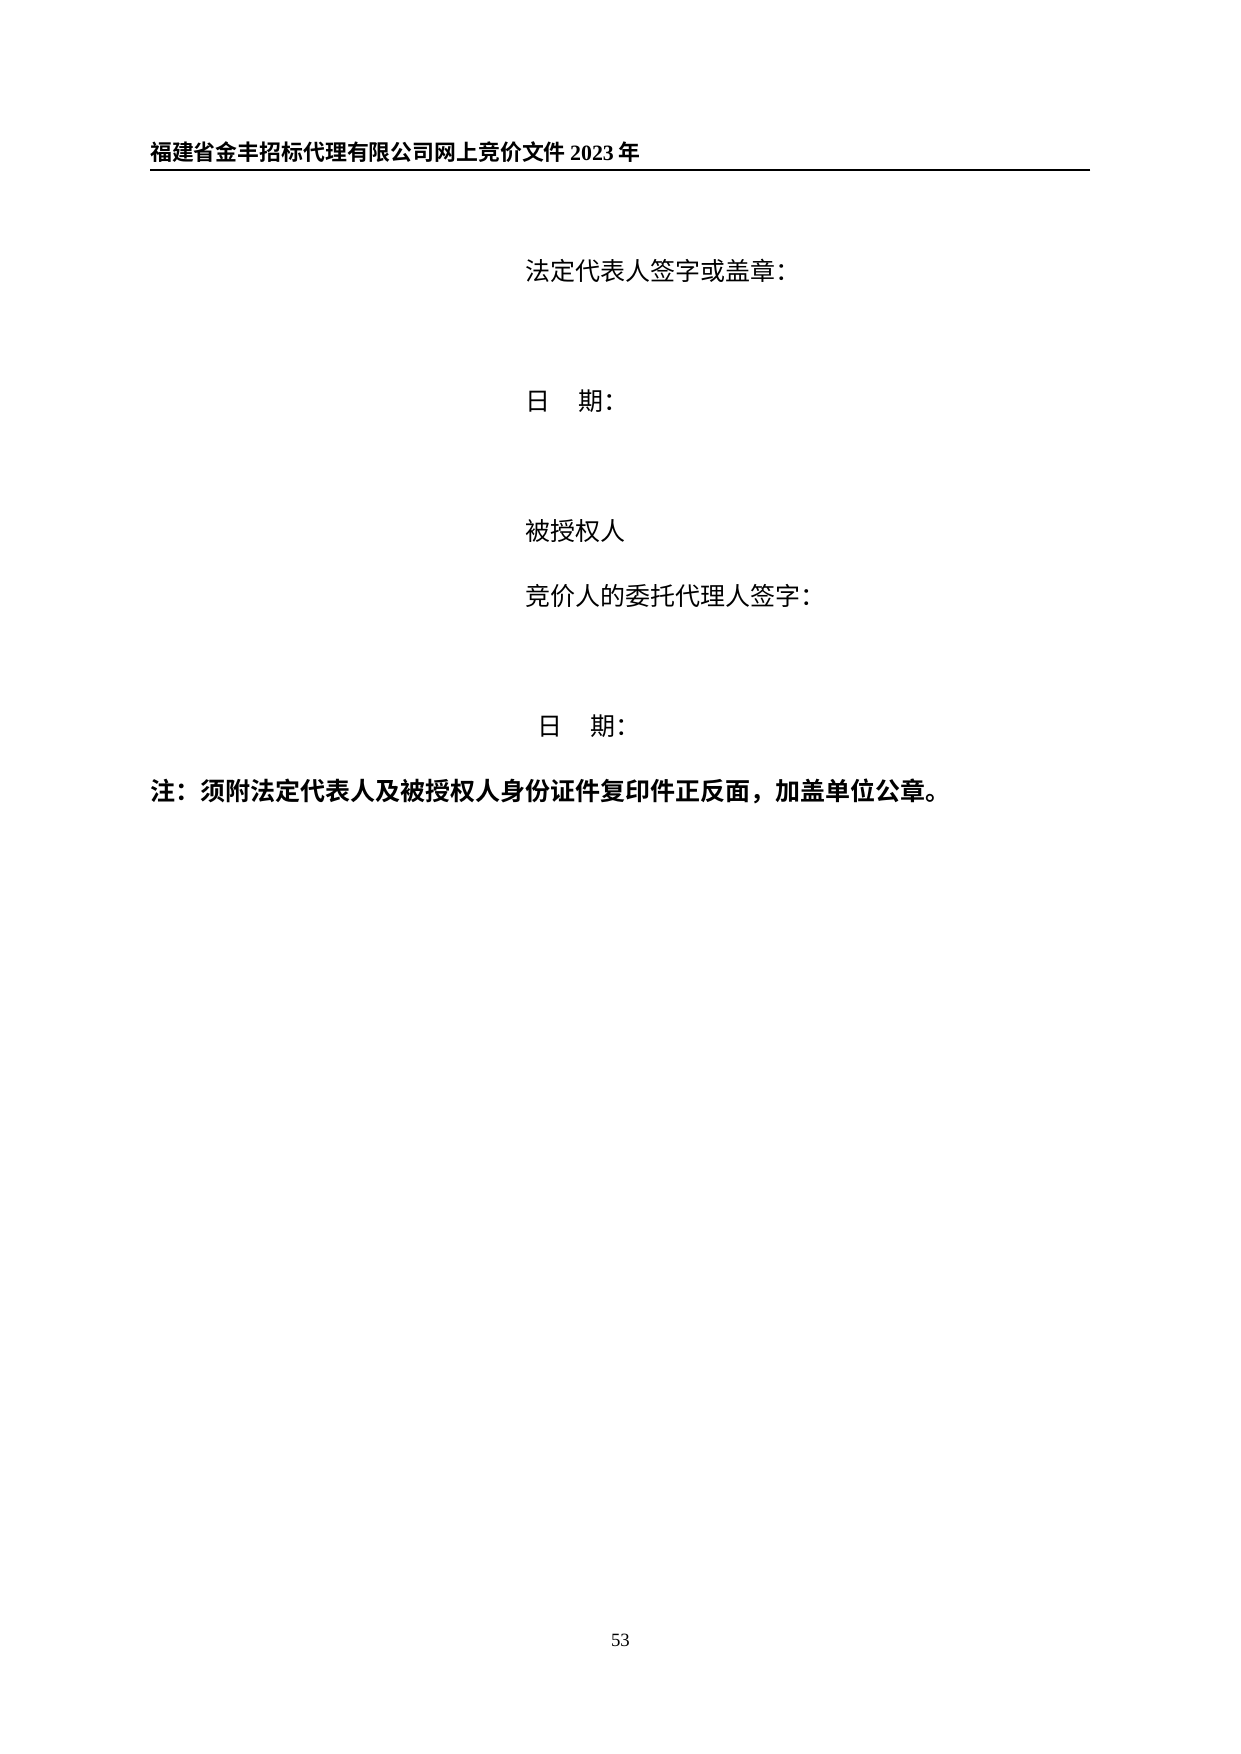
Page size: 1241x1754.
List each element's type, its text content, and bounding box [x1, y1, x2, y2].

text 日 期： [150, 367, 1090, 432]
text 日 期： [150, 692, 1090, 757]
text 法定代表人签字或盖章： [150, 237, 1090, 302]
text 注：须附法定代表人及被授权人身份证件复印件正反面，加盖单位公章。 [150, 757, 1090, 822]
text 竞价人的委托代理人签字： [150, 562, 1090, 627]
text 被授权人 [150, 497, 1090, 562]
